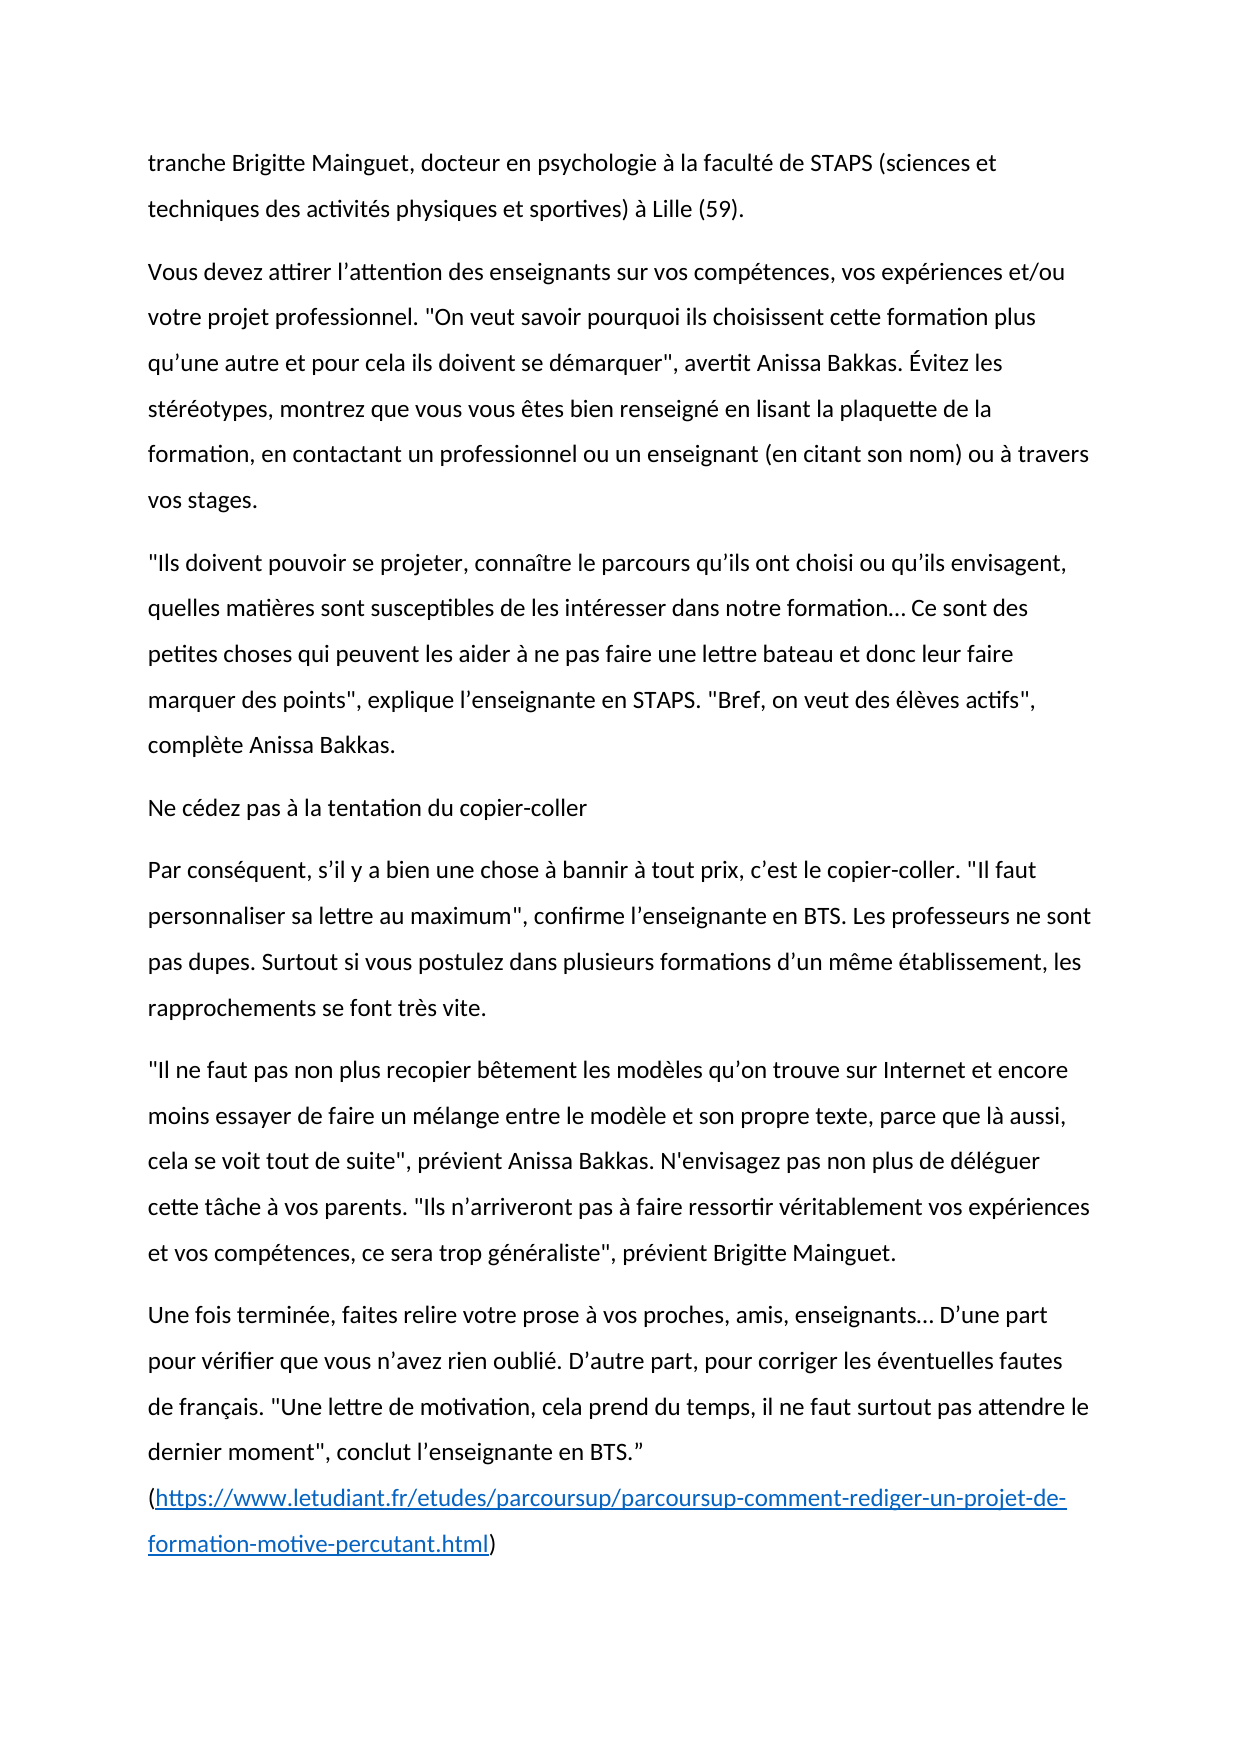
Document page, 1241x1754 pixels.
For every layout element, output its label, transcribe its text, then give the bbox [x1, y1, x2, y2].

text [148, 148, 1093, 224]
text "Ils doivent pouvoir se projeter, connaître le parcours qu’ils ont choisi ou qu’ils envisagent, quelles matières sont susceptibles de les intéresser dans notre formation… Ce sont des petites choses qui peuvent les aider à ne pas faire une lettre bateau et donc leur faire marquer des points", explique l’enseignante en STAPS. "Bref, on veut des élèves actifs", complète Anissa Bakkas. [148, 547, 1093, 760]
text "Il ne faut pas non plus recopier bêtement les modèles qu’on trouve sur Internet et encore moins essayer de faire un mélange entre le modèle et son propre texte, parce que là aussi, cela se voit tout de suite", prévient Anissa Bakkas. N'envisagez pas non plus de déléguer cette tâche à vos parents. "Ils n’arriveront pas à faire ressortir véritablement vos expériences et vos compétences, ce sera trop généraliste", prévient Brigitte Mainguet. [148, 1054, 1093, 1267]
text Par conséquent, s’il y a bien une chose à bannir à tout prix, c’est le copier-coller. "Il faut personnaliser sa lettre au maximum", confirme l’enseignante en BTS. Les professeurs ne sont pas dupes. Surtout si vous postulez dans plusieurs formations d’un même établissement, les rapprochements se font très vite. [148, 854, 1093, 1022]
text Vous devez attirer l’attention des enseignants sur vos compétences, vos expériences et/ou votre projet professionnel. "On veut savoir pourquoi ils choisissent cette formation plus qu’une autre et pour cela ils doivent se démarquer", avertit Anissa Bakkas. Évitez les stéréotypes, montrez que vous vous êtes bien renseigné en lisant la plaquette de la formation, en contactant un professionnel ou un enseignant (en citant son nom) ou à travers vos stages. [148, 256, 1093, 515]
text Ne cédez pas à la tentation du copier-coller [148, 792, 1093, 823]
text Une fois terminée, faites relire votre prose à vos proches, amis, enseignants… D’une part pour vérifier que vous n’avez rien oublié. D’autre part, pour corriger les éventuelles fautes de français. "Une lettre de motivation, cela prend du temps, il ne faut surtout pas attendre le dernier moment", conclut l’enseignante en BTS.” (https://www.letudiant.fr/etudes/parcoursup/parcoursup-comment-rediger-un-projet-de-formation-motive-percutant.html) [148, 1299, 1093, 1558]
